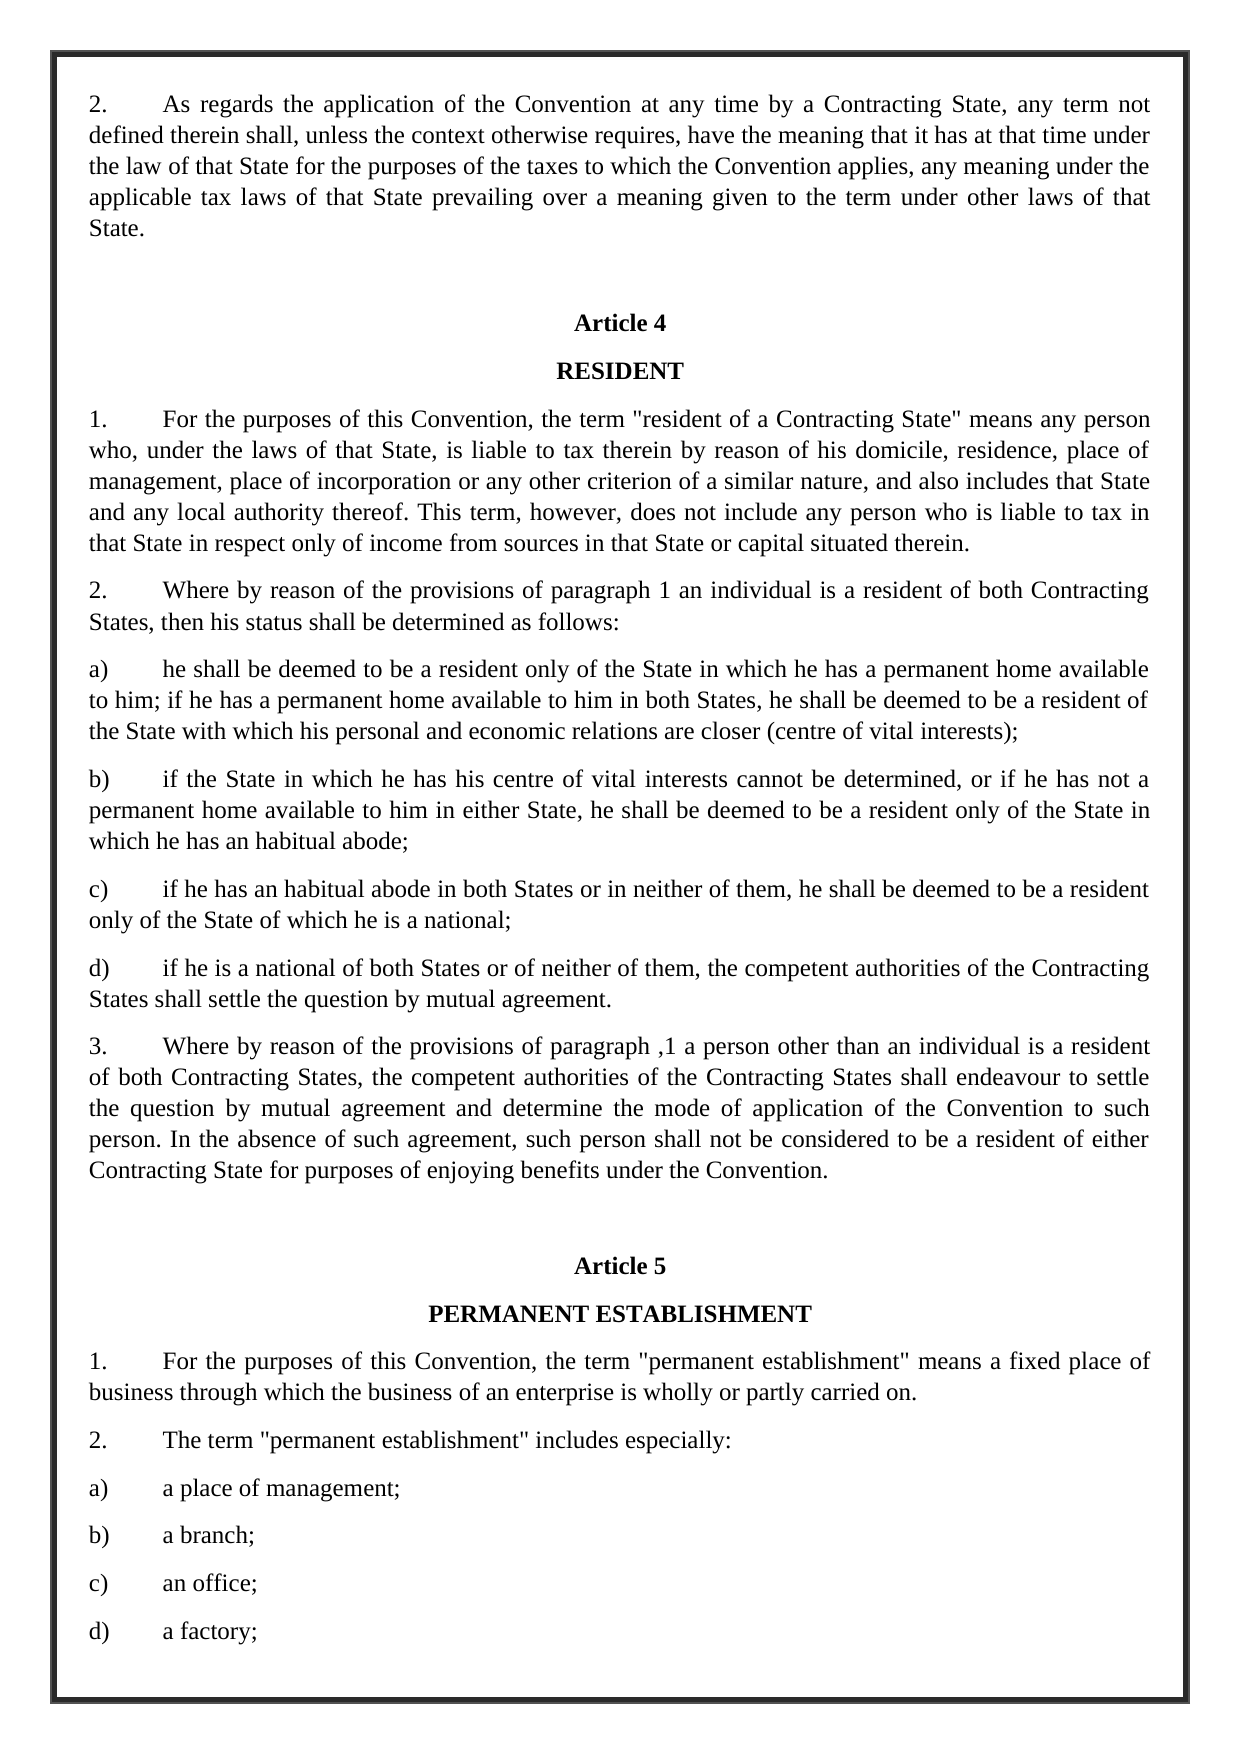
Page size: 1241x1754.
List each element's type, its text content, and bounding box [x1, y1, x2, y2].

text 3. Where by reason of the provisions of paragraph ,1 a person other than an individual is a resident of both Contracting States, the competent authorities of the Contracting States shall endeavour to settle the question by mutual agreement and determine the mode of application of the Convention to such person. In the absence of such agreement, such person shall not be considered to be a resident of either Contracting State for purposes of enjoying benefits under the Convention. [89, 1031, 1151, 1184]
text 1. For the purposes of this Convention, the term "permanent establishment" means a fixed place of business through which the business of an enterprise is wholly or partly carried on. [89, 1346, 1151, 1406]
text PERMANENT ESTABLISHMENT [89, 1299, 1151, 1327]
text c) an office; [89, 1568, 1151, 1597]
text b) if the State in which he has his centre of vital interests cannot be determined, or if he has not a permanent home available to him in either State, he shall be deemed to be a resident only of the State in which he has an habitual abode; [89, 764, 1151, 855]
text d) a factory; [89, 1616, 1151, 1645]
text 1. For the purposes of this Convention, the term "resident of a Contracting State" means any person who, under the laws of that State, is liable to tax therein by reason of his domicile, residence, place of management, place of incorporation or any other criterion of a similar nature, and also includes that State and any local authority thereof. This term, however, does not include any person who is liable to tax in that State in respect only of income from sources in that State or capital situated therein. [89, 404, 1151, 557]
text d) if he is a national of both States or of neither of them, the competent authorities of the Contracting States shall settle the question by mutual agreement. [89, 953, 1151, 1012]
text b) a branch; [89, 1521, 1151, 1549]
text c) if he has an habitual abode in both States or in neither of them, he shall be deemed to be a resident only of the State of which he is a national; [89, 874, 1151, 934]
text RESIDENT [89, 356, 1151, 385]
text 2. As regards the application of the Convention at any time by a Contracting State, any term not defined therein shall, unless the context otherwise requires, have the meaning that it has at that time under the law of that State for the purposes of the taxes to which the Convention applies, any meaning under the applicable tax laws of that State prevailing over a meaning given to the term under other laws of that State. [89, 89, 1151, 242]
text Article 5 [89, 1251, 1151, 1280]
text 2. Where by reason of the provisions of paragraph 1 an individual is a resident of both Contracting States, then his status shall be determined as follows: [89, 576, 1151, 635]
text a) a place of management; [89, 1473, 1151, 1502]
text Article 4 [89, 308, 1151, 337]
text 2. The term "permanent establishment" includes especially: [89, 1425, 1151, 1454]
text a) he shall be deemed to be a resident only of the State in which he has a permanent home available to him; if he has a permanent home available to him in both States, he shall be deemed to be a resident of the State with which his personal and economic relations are closer (centre of vital interests); [89, 654, 1151, 745]
